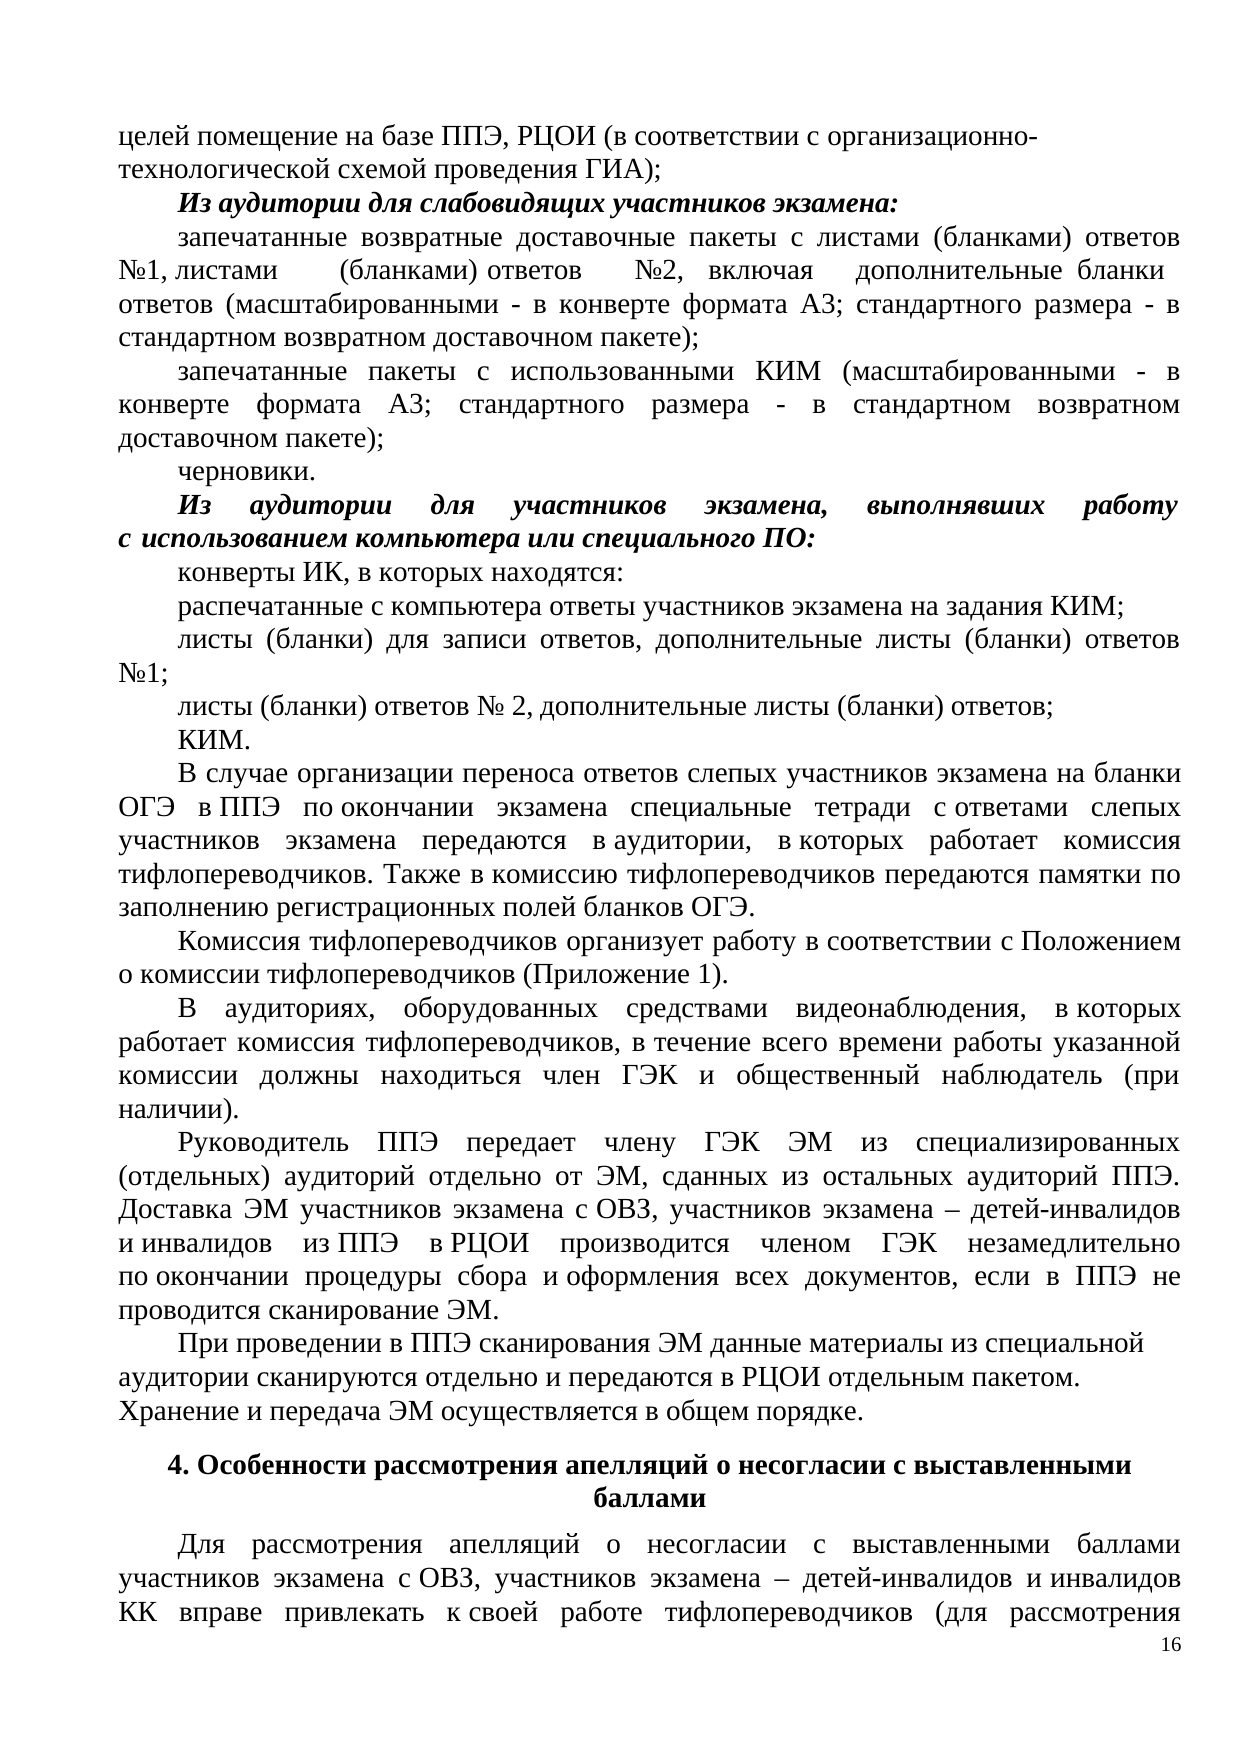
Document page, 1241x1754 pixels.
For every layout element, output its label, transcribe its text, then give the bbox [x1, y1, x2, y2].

text конверты ИК, в которых находятся: [118, 554, 1181, 588]
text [118, 118, 1181, 185]
text При проведении в ППЭ сканирования ЭМ данные материалы из специальной аудитории сканируются отдельно и передаются в РЦОИ отдельным пакетом. Хранение и передача ЭМ осуществляется в общем порядке. [118, 1326, 1181, 1426]
subtitle 4. Особенности рассмотрения апелляций о несогласии с выставленными баллами [118, 1447, 1181, 1514]
text Комиссия тифлопереводчиков организует работу в соответствии с Положением о комиссии тифлопереводчиков (Приложение 1). [118, 923, 1181, 990]
text распечатанные с компьютера ответы участников экзамена на задания КИМ; [118, 588, 1181, 621]
text КИМ. [118, 722, 1181, 755]
list Руководитель ППЭ передает члену ГЭК ЭМ из специализированных (отдельных) аудиторий отдельно от ЭМ, сданных из остальных аудиторий ППЭ. Доставка ЭМ участников экзамена с ОВЗ, участников экзамена – детей-инвалидов и инвалидов из ППЭ в РЦОИ производится членом ГЭК незамедлительно по окончании процедуры сбора и оформления всех документов, если в ППЭ не проводится сканирование ЭМ. [118, 1124, 1181, 1326]
text В аудиториях, оборудованных средствами видеонаблюдения, в которых работает комиссия тифлопереводчиков, в течение всего времени работы указанной комиссии должны находиться член ГЭК и общественный наблюдатель (при наличии). [118, 990, 1181, 1124]
text В случае организации переноса ответов слепых участников экзамена на бланки ОГЭ в ППЭ по окончании экзамена специальные тетради с ответами слепых участников экзамена передаются в аудитории, в которых работает комиссия тифлопереводчиков. Также в комиссию тифлопереводчиков передаются памятки по заполнению регистрационных полей бланков ОГЭ. [118, 755, 1181, 923]
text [118, 1527, 1181, 1627]
text листы (бланки) ответов № 2, дополнительные листы (бланки) ответов; [118, 688, 1181, 722]
text Из аудитории для участников экзамена, выполнявших работу с использованием компьютера или специального ПО: [118, 487, 1181, 554]
text запечатанные возвратные доставочные пакеты с листами (бланками) ответов №1, листами (бланками) ответов №2, включая дополнительные бланки ответов (масштабированными - в конверте формата А3; стандартного размера - в стандартном возвратном доставочном пакете); [118, 219, 1181, 353]
text запечатанные пакеты с использованными КИМ (масштабированными - в конверте формата А3; стандартного размера - в стандартном возвратном доставочном пакете); [118, 353, 1181, 453]
text Из аудитории для слабовидящих участников экзамена: [118, 185, 1181, 219]
text черновики. [118, 453, 1181, 487]
text листы (бланки) для записи ответов, дополнительные листы (бланки) ответов №1; [118, 621, 1181, 688]
